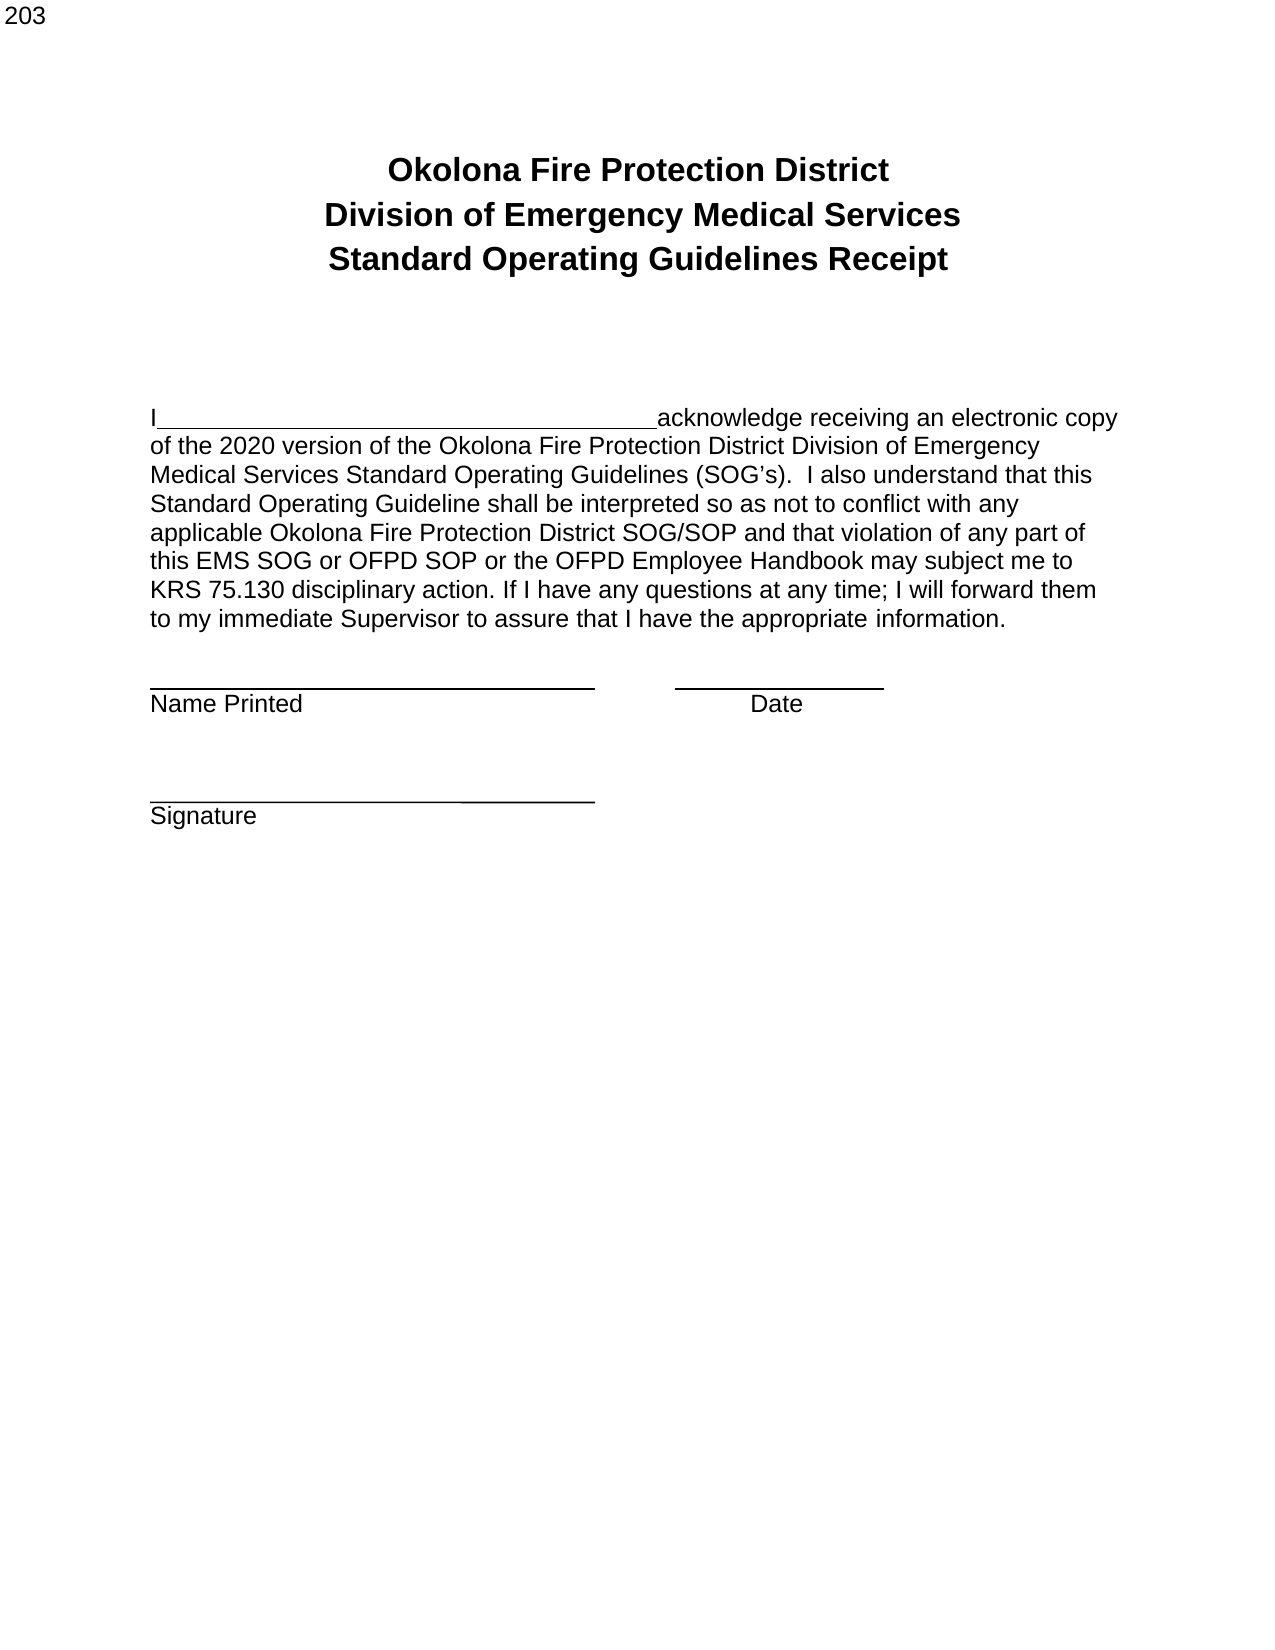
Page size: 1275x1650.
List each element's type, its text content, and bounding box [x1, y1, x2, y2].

text Standard Operating Guidelines Receipt [269, 239, 1007, 278]
text I acknowledge receiving an electronic copy of the 2020 version of the Okolona Fire Protection District Division of Emergency Medical Services Standard Operating Guidelines (SOG’s). I also understand that this Standard Operating Guideline shall be interpreted so as not to conflict with any applicable Okolona Fire Protection District SOG/SOP and that violation of any part of this EMS SOG or OFPD SOP or the OFPD Employee Handbook may subject me to KRS 75.130 disciplinary action. If I have any questions at any time; I will forward them to my immediate Supervisor to assure that I have the appropriate information. [150, 403, 1122, 633]
text Name Printed Date [150, 684, 1275, 717]
text Division of Emergency Medical Services [269, 195, 1007, 233]
text Signature [150, 798, 1275, 830]
text Okolona Fire Protection District [269, 150, 1007, 188]
